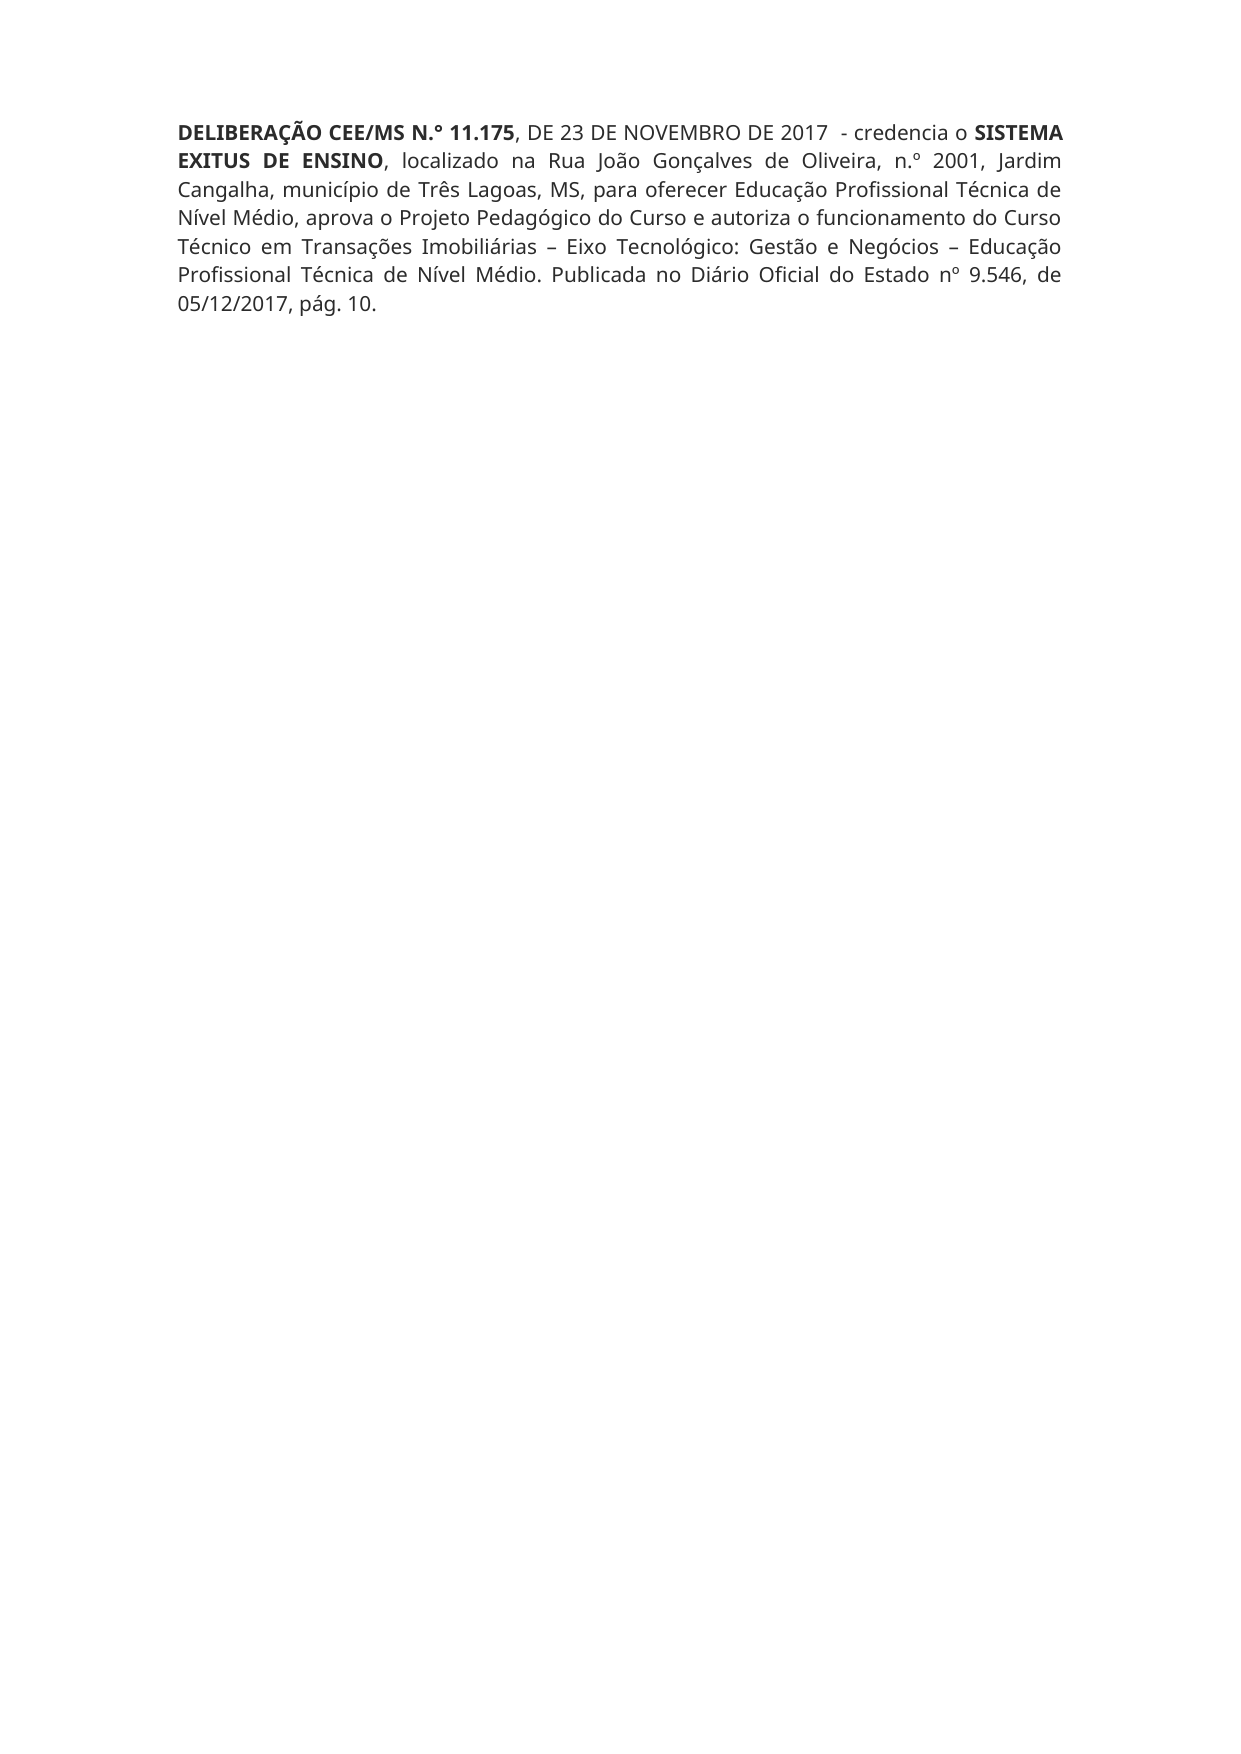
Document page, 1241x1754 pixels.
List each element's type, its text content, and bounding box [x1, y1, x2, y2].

text DELIBERAÇÃO CEE/MS N.° 11.175, DE 23 DE NOVEMBRO DE 2017 - credencia o SISTEMA EXITUS DE ENSINO, localizado na Rua João Gonçalves de Oliveira, n.º 2001, Jardim Cangalha, município de Três Lagoas, MS, para oferecer Educação Profissional Técnica de Nível Médio, aprova o Projeto Pedagógico do Curso e autoriza o funcionamento do Curso Técnico em Transações Imobiliárias – Eixo Tecnológico: Gestão e Negócios – Educação Profissional Técnica de Nível Médio. Publicada no Diário Oficial do Estado nº 9.546, de 05/12/2017, pág. 10. [177, 118, 1063, 317]
